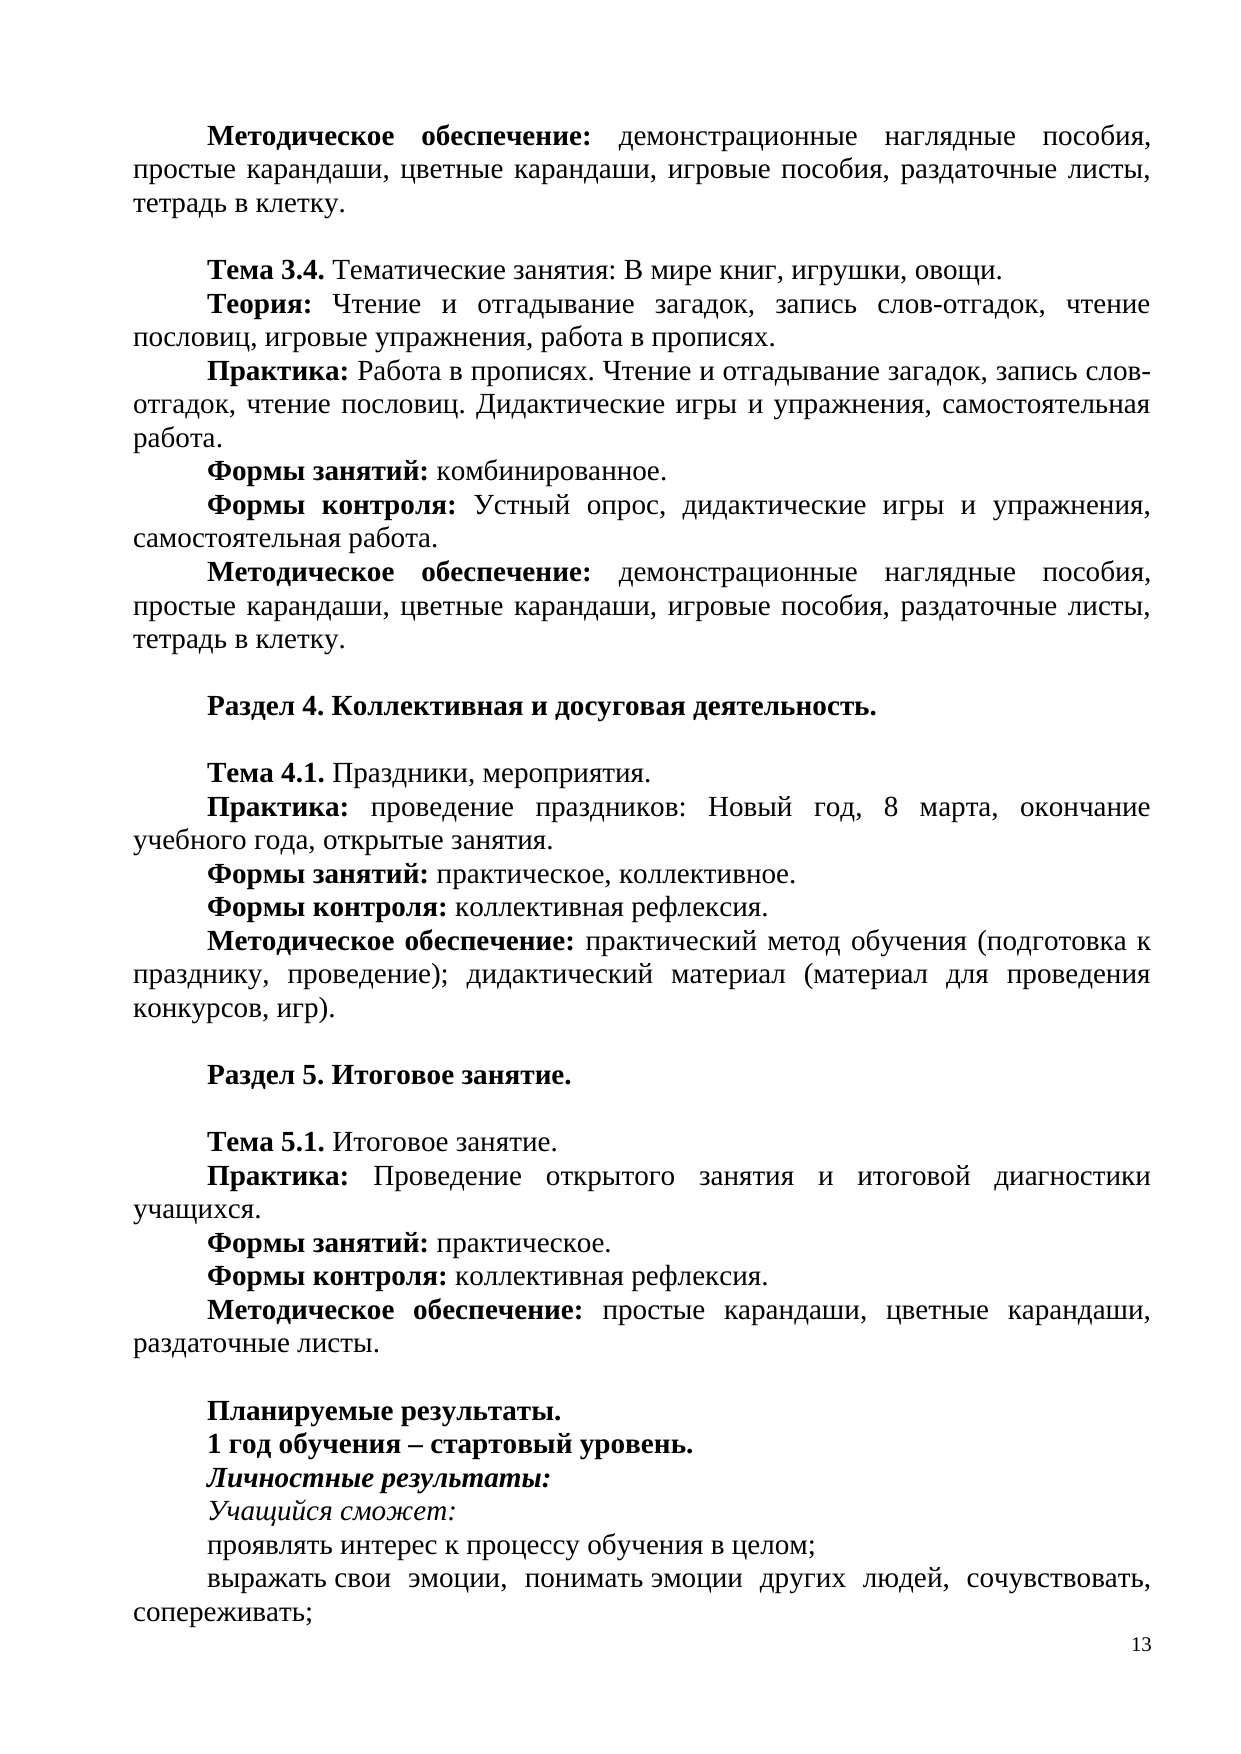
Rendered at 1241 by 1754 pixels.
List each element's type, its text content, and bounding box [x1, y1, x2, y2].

text 1 год обучения – стартовый уровень. [133, 1426, 1152, 1460]
text Формы занятий: комбинированное. [133, 453, 1152, 487]
text Раздел 5. Итоговое занятие. [133, 1057, 1152, 1091]
text выражать свои эмоции, понимать эмоции других людей, сочувствовать, сопереживать; [133, 1560, 1152, 1627]
text Планируемые результаты. [133, 1393, 1152, 1426]
text Личностные результаты: [133, 1460, 1152, 1493]
text Тема 5.1. Итоговое занятие. [133, 1124, 1152, 1158]
text Методическое обеспечение: демонстрационные наглядные пособия, простые карандаши, цветные карандаши, игровые пособия, раздаточные листы, тетрадь в клетку. [133, 118, 1152, 219]
text Теория: Чтение и отгадывание загадок, запись слов-отгадок, чтение пословиц, игровые упражнения, работа в прописях. [133, 286, 1152, 353]
text Практика: Проведение открытого занятия и итоговой диагностики учащихся. [133, 1158, 1152, 1225]
text Формы контроля: Устный опрос, дидактические игры и упражнения, самостоятельная работа. [133, 487, 1152, 554]
text Методическое обеспечение: простые карандаши, цветные карандаши, раздаточные листы. [133, 1292, 1152, 1359]
text Раздел 4. Коллективная и досуговая деятельность. [133, 688, 1152, 722]
text Учащийся сможет: [133, 1493, 1152, 1527]
text Тема 3.4. Тематические занятия: В мире книг, игрушки, овощи. [133, 252, 1152, 286]
text Формы контроля: коллективная рефлексия. [133, 1258, 1152, 1292]
text Практика: Работа в прописях. Чтение и отгадывание загадок, запись слов-отгадок, чтение пословиц. Дидактические игры и упражнения, самостоятельная работа. [133, 353, 1152, 453]
text Формы занятий: практическое. [133, 1225, 1152, 1258]
text Методическое обеспечение: демонстрационные наглядные пособия, простые карандаши, цветные карандаши, игровые пособия, раздаточные листы, тетрадь в клетку. [133, 554, 1152, 655]
text Тема 4.1. Праздники, мероприятия. [133, 755, 1152, 789]
text Практика: проведение праздников: Новый год, 8 марта, окончание учебного года, открытые занятия. [133, 789, 1152, 856]
text Формы контроля: коллективная рефлексия. [133, 889, 1152, 923]
text проявлять интерес к процессу обучения в целом; [133, 1527, 1152, 1560]
text Методическое обеспечение: практический метод обучения (подготовка к празднику, проведение); дидактический материал (материал для проведения конкурсов, игр). [133, 923, 1152, 1024]
text Формы занятий: практическое, коллективное. [133, 856, 1152, 889]
